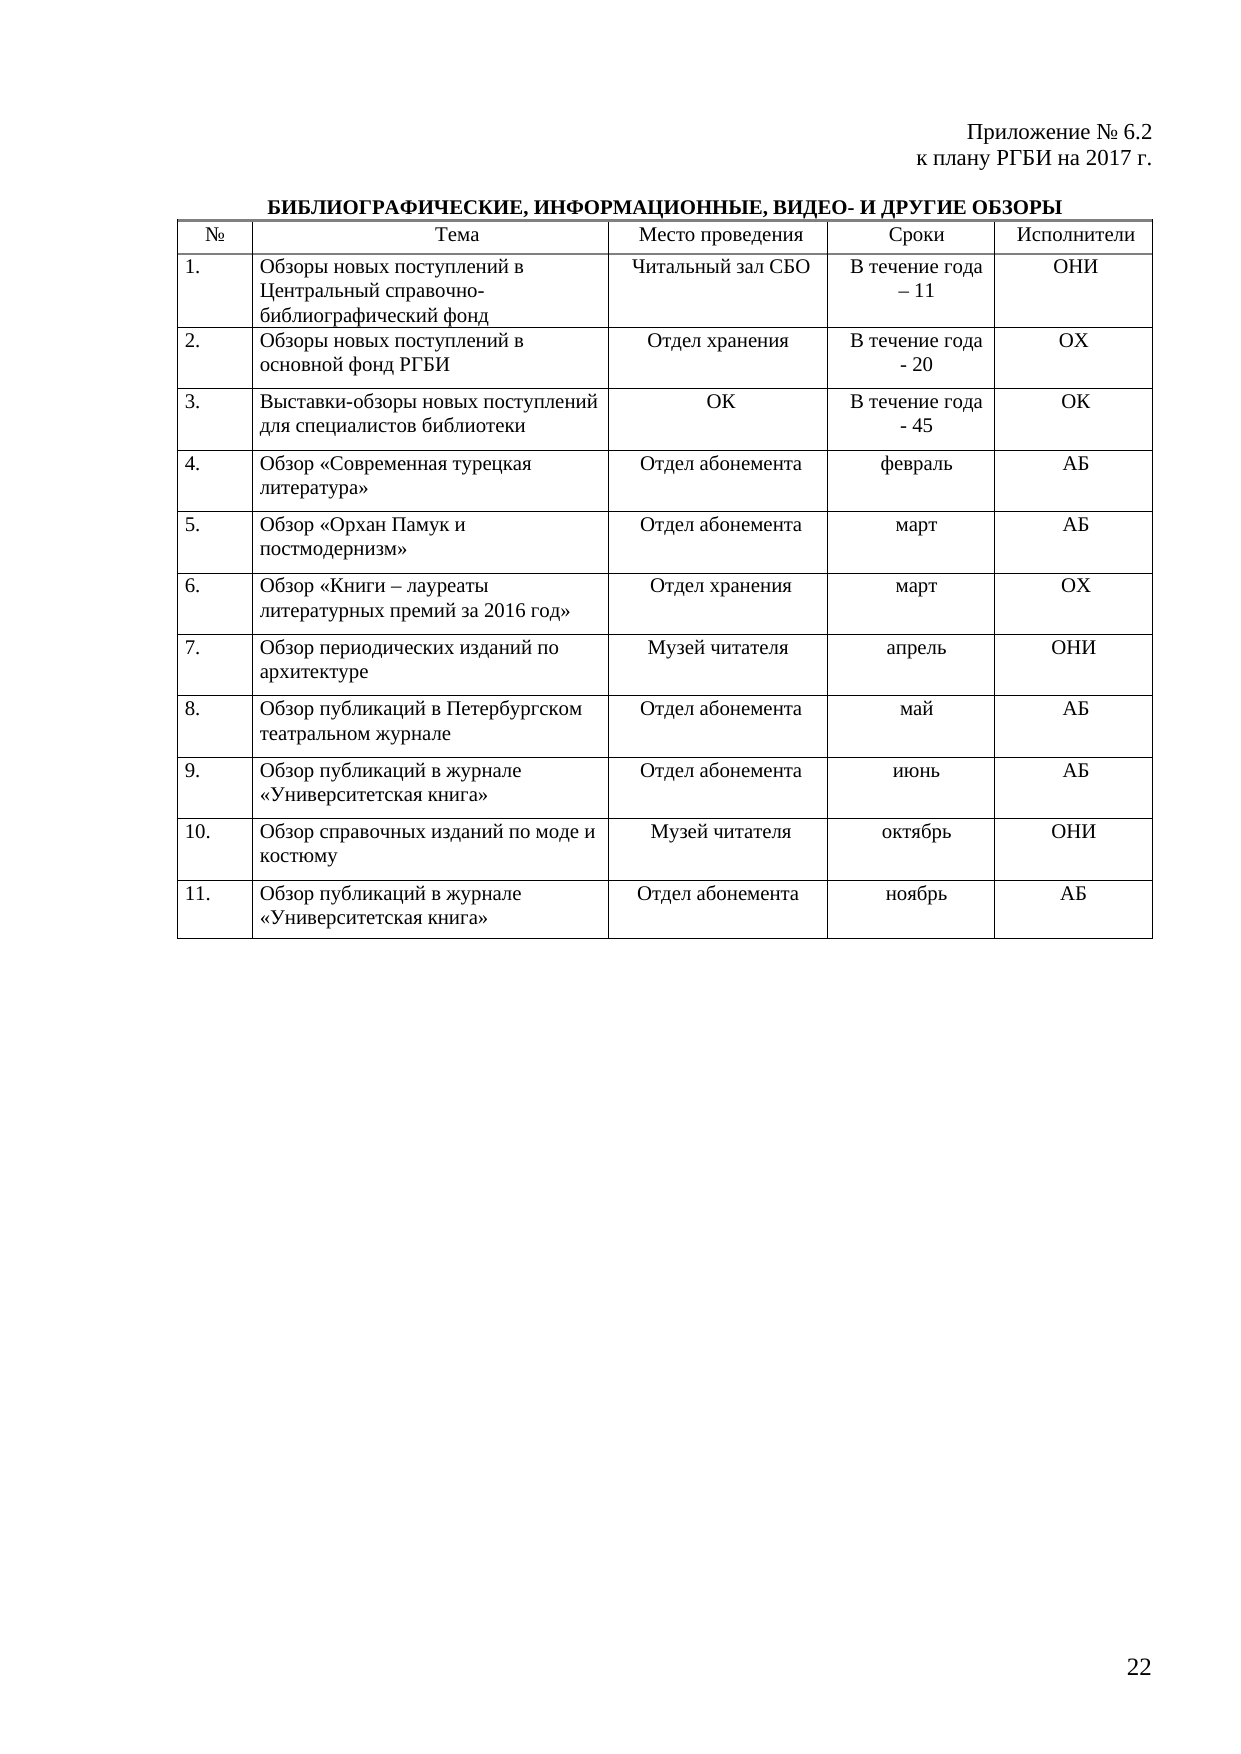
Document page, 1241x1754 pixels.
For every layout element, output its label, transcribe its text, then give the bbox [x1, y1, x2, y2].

table_cell Отдел абонемента [609, 512, 827, 572]
table_cell Обзор публикаций в Петербургском театральном журнале [253, 696, 608, 757]
table_cell март [828, 512, 994, 572]
table_cell [178, 451, 252, 511]
table_cell [178, 389, 252, 449]
table_header Сроки [828, 222, 994, 253]
table_cell Обзор «Современная турецкая литература» [253, 451, 608, 511]
table_cell Обзор периодических изданий по архитектуре [253, 635, 608, 695]
table_cell май [828, 696, 994, 757]
table_header Тема [253, 222, 608, 253]
table_cell [178, 512, 252, 572]
table_cell АБ [995, 451, 1152, 511]
table_cell [178, 758, 252, 818]
table_cell июнь [828, 758, 994, 818]
table_cell ОНИ [995, 635, 1152, 695]
table_cell ОК [609, 389, 827, 449]
table_cell Отдел абонемента [609, 696, 827, 757]
table_cell Отдел абонемента [609, 451, 827, 511]
table_cell ОХ [995, 574, 1152, 634]
table_cell Обзоры новых поступлений в основной фонд РГБИ [253, 328, 608, 388]
table_cell Обзор публикаций в журнале «Университетская книга» [253, 881, 608, 938]
table_cell АБ [995, 512, 1152, 572]
table_cell [178, 696, 252, 757]
table_cell Читальный зал СБО [609, 255, 827, 327]
table_cell [178, 255, 252, 327]
table_cell В течение года - 45 [828, 389, 994, 449]
table_cell Музей читателя [609, 819, 827, 880]
table_header № [178, 222, 252, 253]
table_cell Отдел абонемента [609, 881, 827, 938]
text Приложение № 6.2 [230, 118, 1152, 144]
table_cell Выставки-обзоры новых поступлений для специалистов библиотеки [253, 389, 608, 449]
table_cell Музей читателя [609, 635, 827, 695]
table_cell В течение года – 11 [828, 255, 994, 327]
table_cell Отдел хранения [609, 328, 827, 388]
table_cell октябрь [828, 819, 994, 880]
table_cell АБ [995, 758, 1152, 818]
table_cell [178, 574, 252, 634]
table_cell Обзор публикаций в журнале «Университетская книга» [253, 758, 608, 818]
table_cell Отдел хранения [609, 574, 827, 634]
table_cell [178, 819, 252, 880]
table_cell апрель [828, 635, 994, 695]
table_cell ноябрь [828, 881, 994, 938]
table_cell [178, 328, 252, 388]
table_cell [178, 635, 252, 695]
table_header Исполнители [995, 222, 1152, 253]
text БИБЛИОГРАФИЧЕСКИЕ, ИНФОРМАЦИОННЫЕ, ВИДЕО- И ДРУГИЕ ОБЗОРЫ [177, 195, 1152, 219]
table_cell Обзор справочных изданий по моде и костюму [253, 819, 608, 880]
table_cell ОК [995, 389, 1152, 449]
table_cell ОНИ [995, 255, 1152, 327]
table_cell [178, 881, 252, 938]
table_cell АБ [995, 696, 1152, 757]
table_cell АБ [995, 881, 1152, 938]
table_cell ОНИ [995, 819, 1152, 880]
table_header Место проведения [609, 222, 827, 253]
table_cell Отдел абонемента [609, 758, 827, 818]
table_cell Обзоры новых поступлений в Центральный справочно-библиографический фонд [253, 255, 608, 327]
table_cell Обзор «Книги – лауреаты литературных премий за 2016 год» [253, 574, 608, 634]
table_cell февраль [828, 451, 994, 511]
table_cell В течение года - 20 [828, 328, 994, 388]
table_cell Обзор «Орхан Памук и постмодернизм» [253, 512, 608, 572]
table_cell ОХ [995, 328, 1152, 388]
table_cell март [828, 574, 994, 634]
text к плану РГБИ на 2017 г. [177, 144, 1152, 171]
